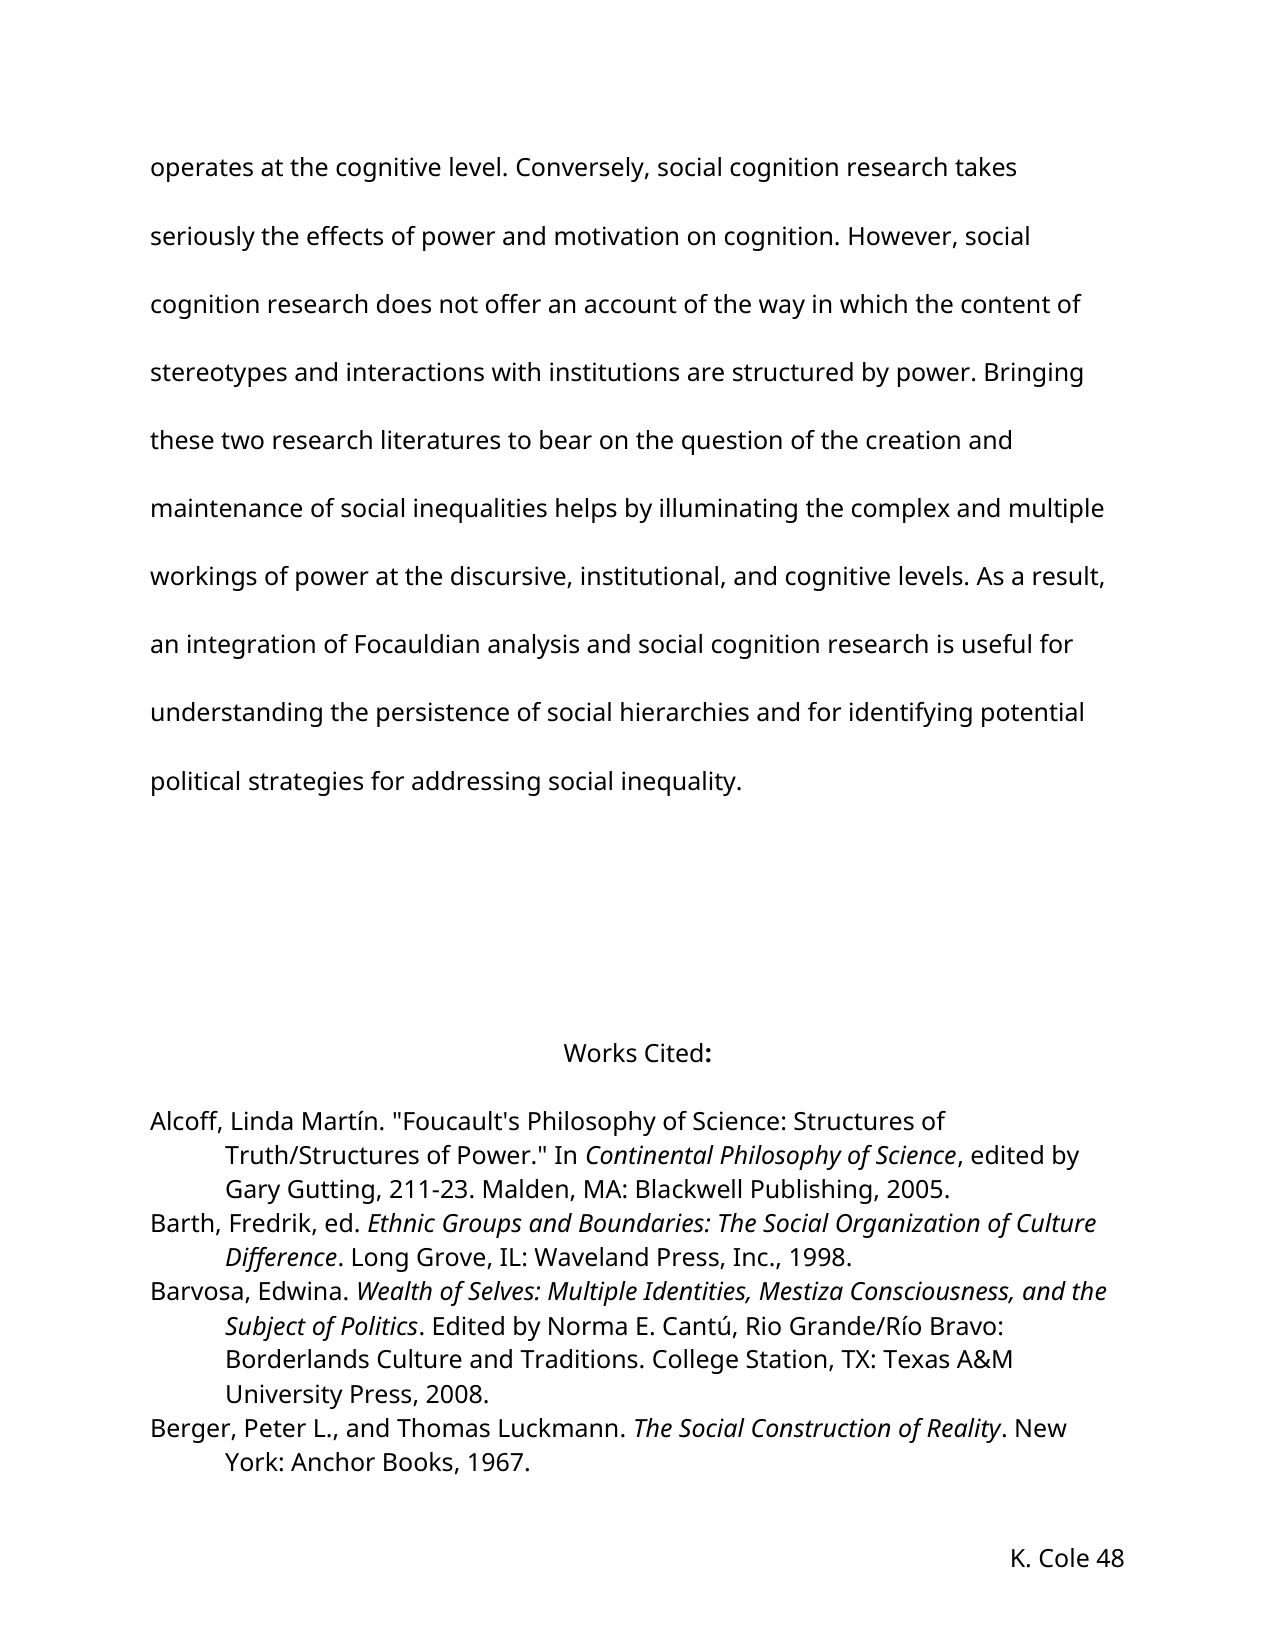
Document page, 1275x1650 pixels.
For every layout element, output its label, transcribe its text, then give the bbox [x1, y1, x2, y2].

text Alcoff, Linda Martín. "Foucault's Philosophy of Science: Structures of Truth/Structures of Power." In Continental Philosophy of Science, edited by Gary Gutting, 211-23. Malden, MA: Blackwell Publishing, 2005. [150, 1104, 1125, 1206]
text Barth, Fredrik, ed. Ethnic Groups and Boundaries: The Social Organization of Culture Difference. Long Grove, IL: Waveland Press, Inc., 1998. [150, 1206, 1125, 1274]
text Berger, Peter L., and Thomas Luckmann. The Social Construction of Reality. New York: Anchor Books, 1967. [150, 1410, 1125, 1478]
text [150, 150, 1125, 797]
text Barvosa, Edwina. Wealth of Selves: Multiple Identities, Mestiza Consciousness, and the Subject of Politics. Edited by Norma E. Cantú, Rio Grande/Río Bravo: Borderlands Culture and Traditions. College Station, TX: Texas A&M University Press, 2008. [150, 1274, 1125, 1410]
text Works Cited: [150, 1036, 1125, 1070]
